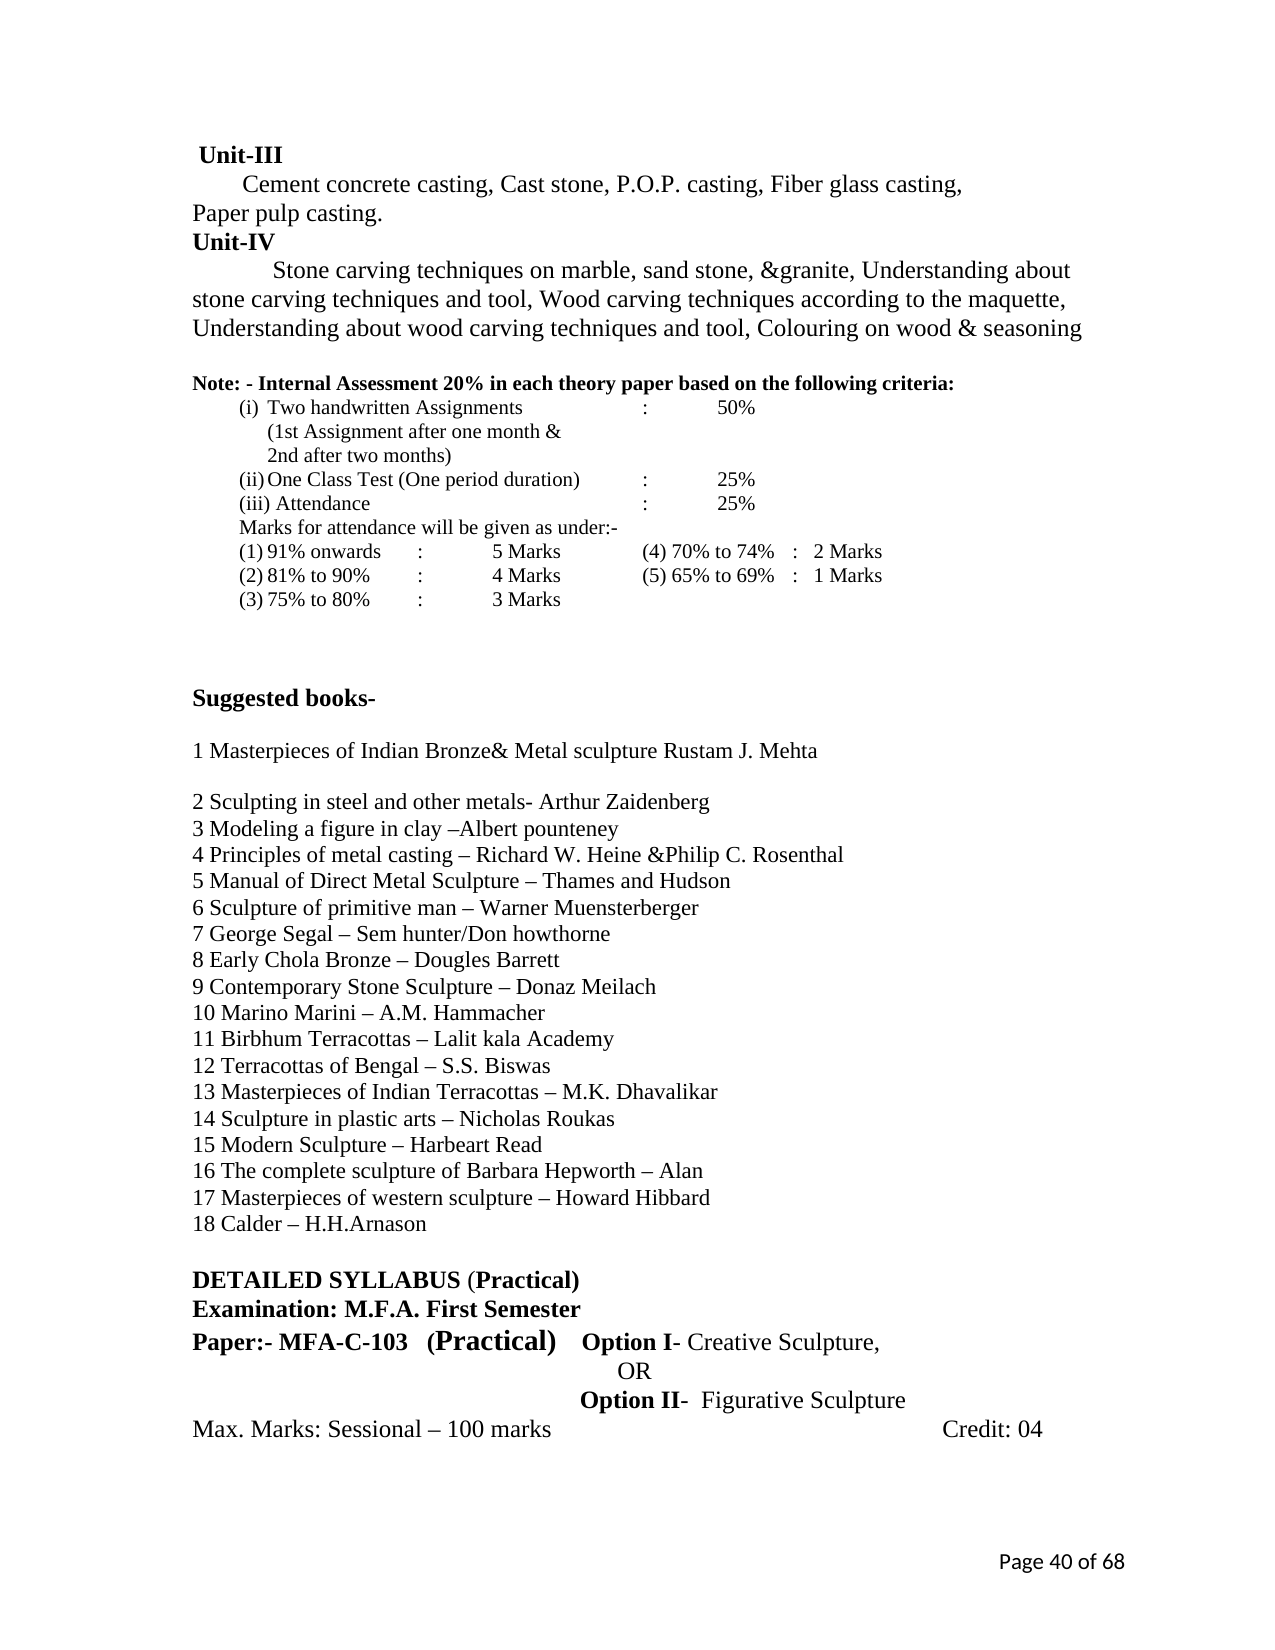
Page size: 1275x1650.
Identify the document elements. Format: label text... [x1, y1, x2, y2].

text 12 Terracottas of Bengal – S.S. Biswas [192, 1052, 1125, 1078]
text 7 George Segal – Sem hunter/Don howthorne [192, 920, 1125, 946]
text 13 Masterpieces of Indian Terracottas – M.K. Dhavalikar [192, 1078, 1125, 1104]
text (1st Assignment after one month & [239, 419, 1125, 443]
text Examination: M.F.A. First Semester [192, 1294, 1125, 1323]
text 10 Marino Marini – A.M. Hammacher [192, 999, 1125, 1026]
text 1 Masterpieces of Indian Bronze& Metal sculpture Rustam J. Mehta [192, 737, 1125, 764]
text (ii) One Class Test (One period duration) : 25% [239, 467, 1125, 491]
text (2) 81% to 90% : 4 Marks (5) 65% to 69% : 1 Marks [239, 563, 1125, 587]
text 16 The complete sculpture of Barbara Hepworth – Alan [192, 1157, 1125, 1184]
text Max. Marks: Sessional – 100 marks Credit: 04 [192, 1414, 1125, 1442]
text Cement concrete casting, Cast stone, P.O.P. casting, Fiber glass casting, [192, 169, 1125, 198]
text (iii) Attendance : 25% [239, 491, 1125, 515]
text 2 Sculpting in steel and other metals- Arthur Zaidenberg [192, 788, 1125, 815]
text 9 Contemporary Stone Sculpture – Donaz Meilach [192, 973, 1125, 999]
text Marks for attendance will be given as under:- [239, 515, 1125, 539]
text 5 Manual of Direct Metal Sculpture – Thames and Hudson [192, 867, 1125, 894]
text 11 Birbhum Terracottas – Lalit kala Academy [192, 1026, 1125, 1052]
text 8 Early Chola Bronze – Dougles Barrett [192, 946, 1125, 973]
text 4 Principles of metal casting – Richard W. Heine &Philip C. Rosenthal [192, 841, 1125, 867]
text Suggested books- [192, 683, 1125, 712]
text Option II- Figurative Sculpture [192, 1385, 1125, 1414]
text 15 Modern Sculpture – Harbeart Read [192, 1131, 1125, 1157]
text (1) 91% onwards : 5 Marks (4) 70% to 74% : 2 Marks [239, 539, 1125, 563]
text Paper pulp casting. [192, 198, 1125, 227]
text 3 Modeling a figure in clay –Albert pounteney [192, 815, 1125, 841]
text Unit-III [192, 141, 1125, 169]
text OR [192, 1356, 1125, 1385]
text (i) Two handwritten Assignments : 50% [239, 395, 1125, 419]
text 17 Masterpieces of western sculpture – Howard Hibbard [192, 1184, 1125, 1210]
text 14 Sculpture in plastic arts – Nicholas Roukas [192, 1104, 1125, 1131]
text 2nd after two months) [239, 443, 1125, 467]
text Note: - Internal Assessment 20% in each theory paper based on the following criteria: [192, 371, 1125, 395]
text (3) 75% to 80% : 3 Marks [239, 587, 1125, 611]
text 18 Calder – H.H.Arnason [192, 1210, 1125, 1236]
text Stone carving techniques on marble, sand stone, &granite, Understanding about stone carving techniques and tool, Wood carving techniques according to the maquette, Understanding about wood carving techniques and tool, Colouring on wood & seasoning [192, 256, 1125, 342]
text DETAILED SYLLABUS (Practical) [192, 1265, 1125, 1294]
text 6 Sculpture of primitive man – Warner Muensterberger [192, 894, 1125, 920]
text Paper:- MFA-C-103 (Practical) Option I- Creative Sculpture, [192, 1323, 1125, 1356]
text Unit-IV [192, 227, 1125, 256]
